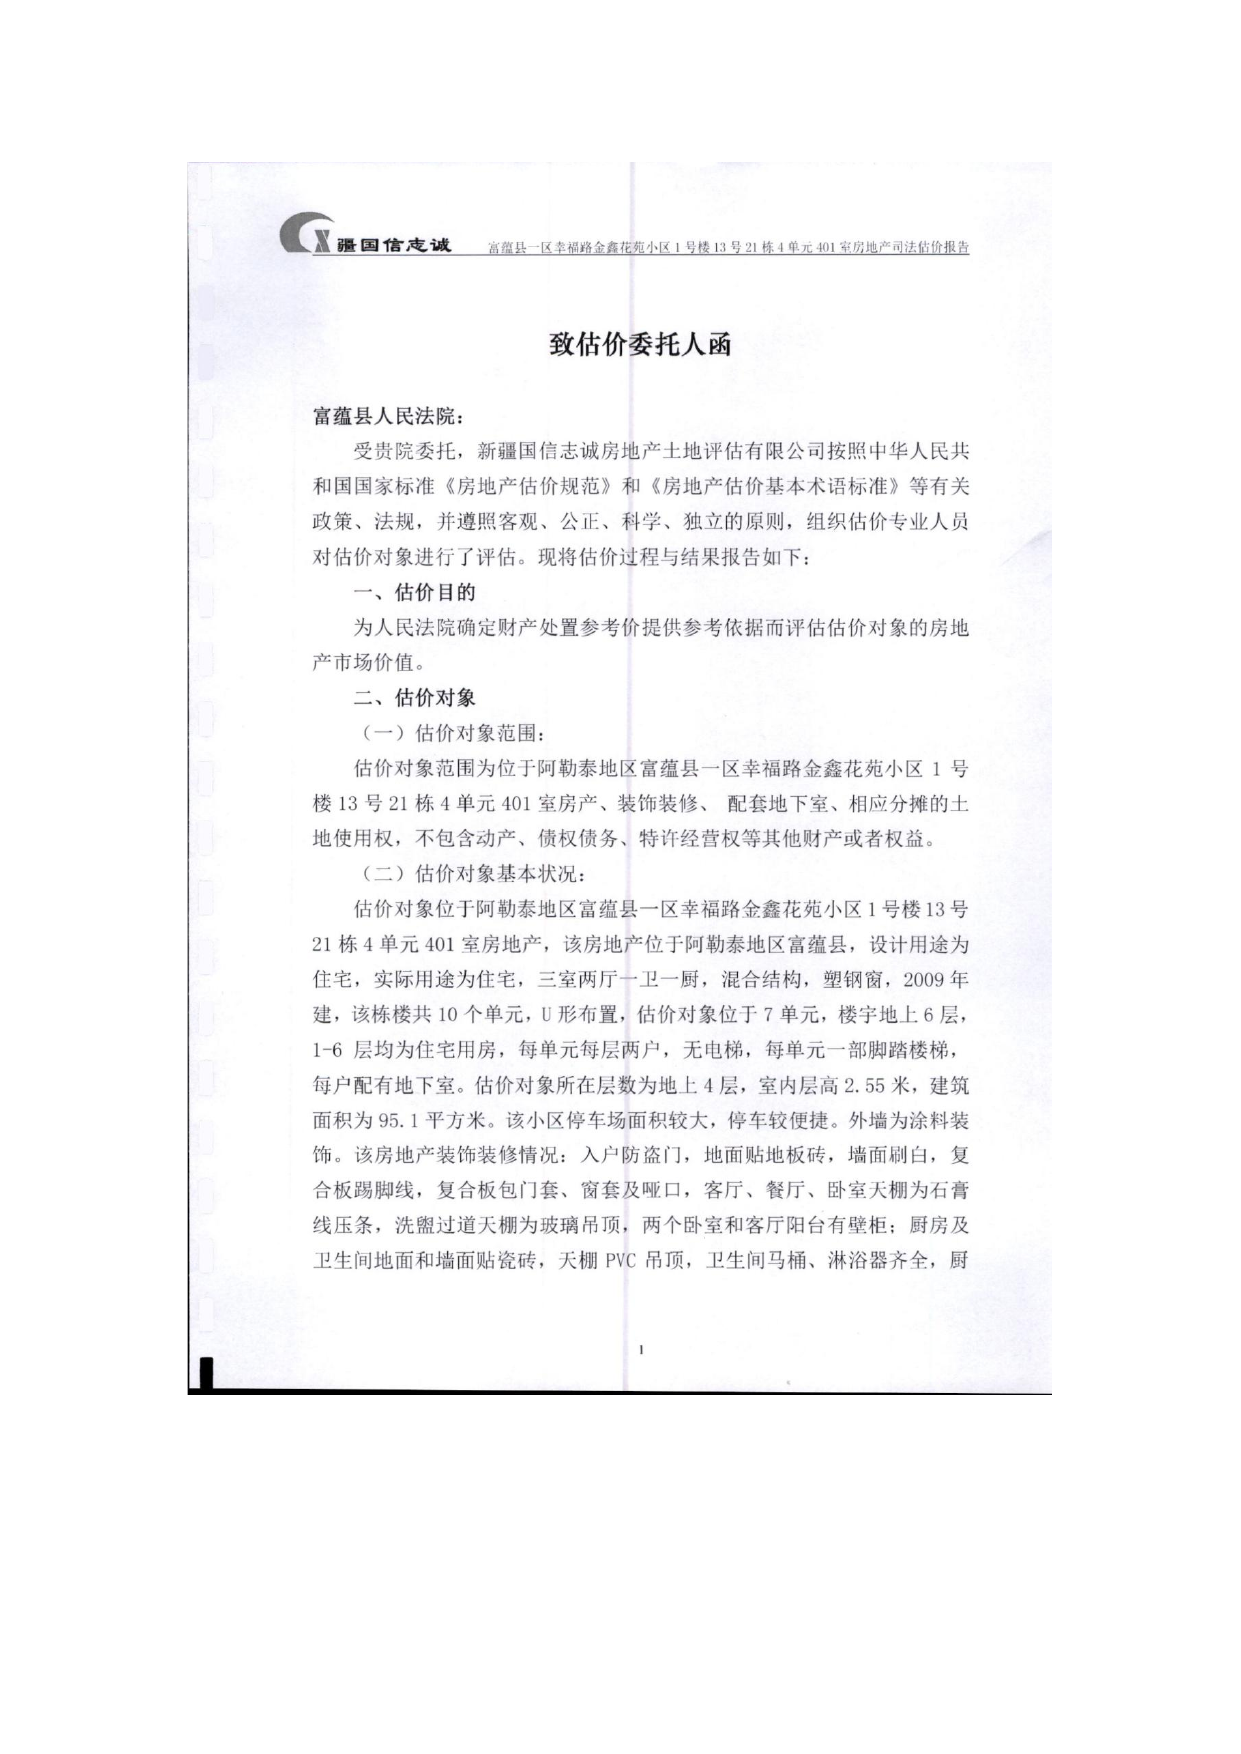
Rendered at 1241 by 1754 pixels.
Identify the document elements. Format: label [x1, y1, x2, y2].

picture [187, 162, 1052, 1395]
